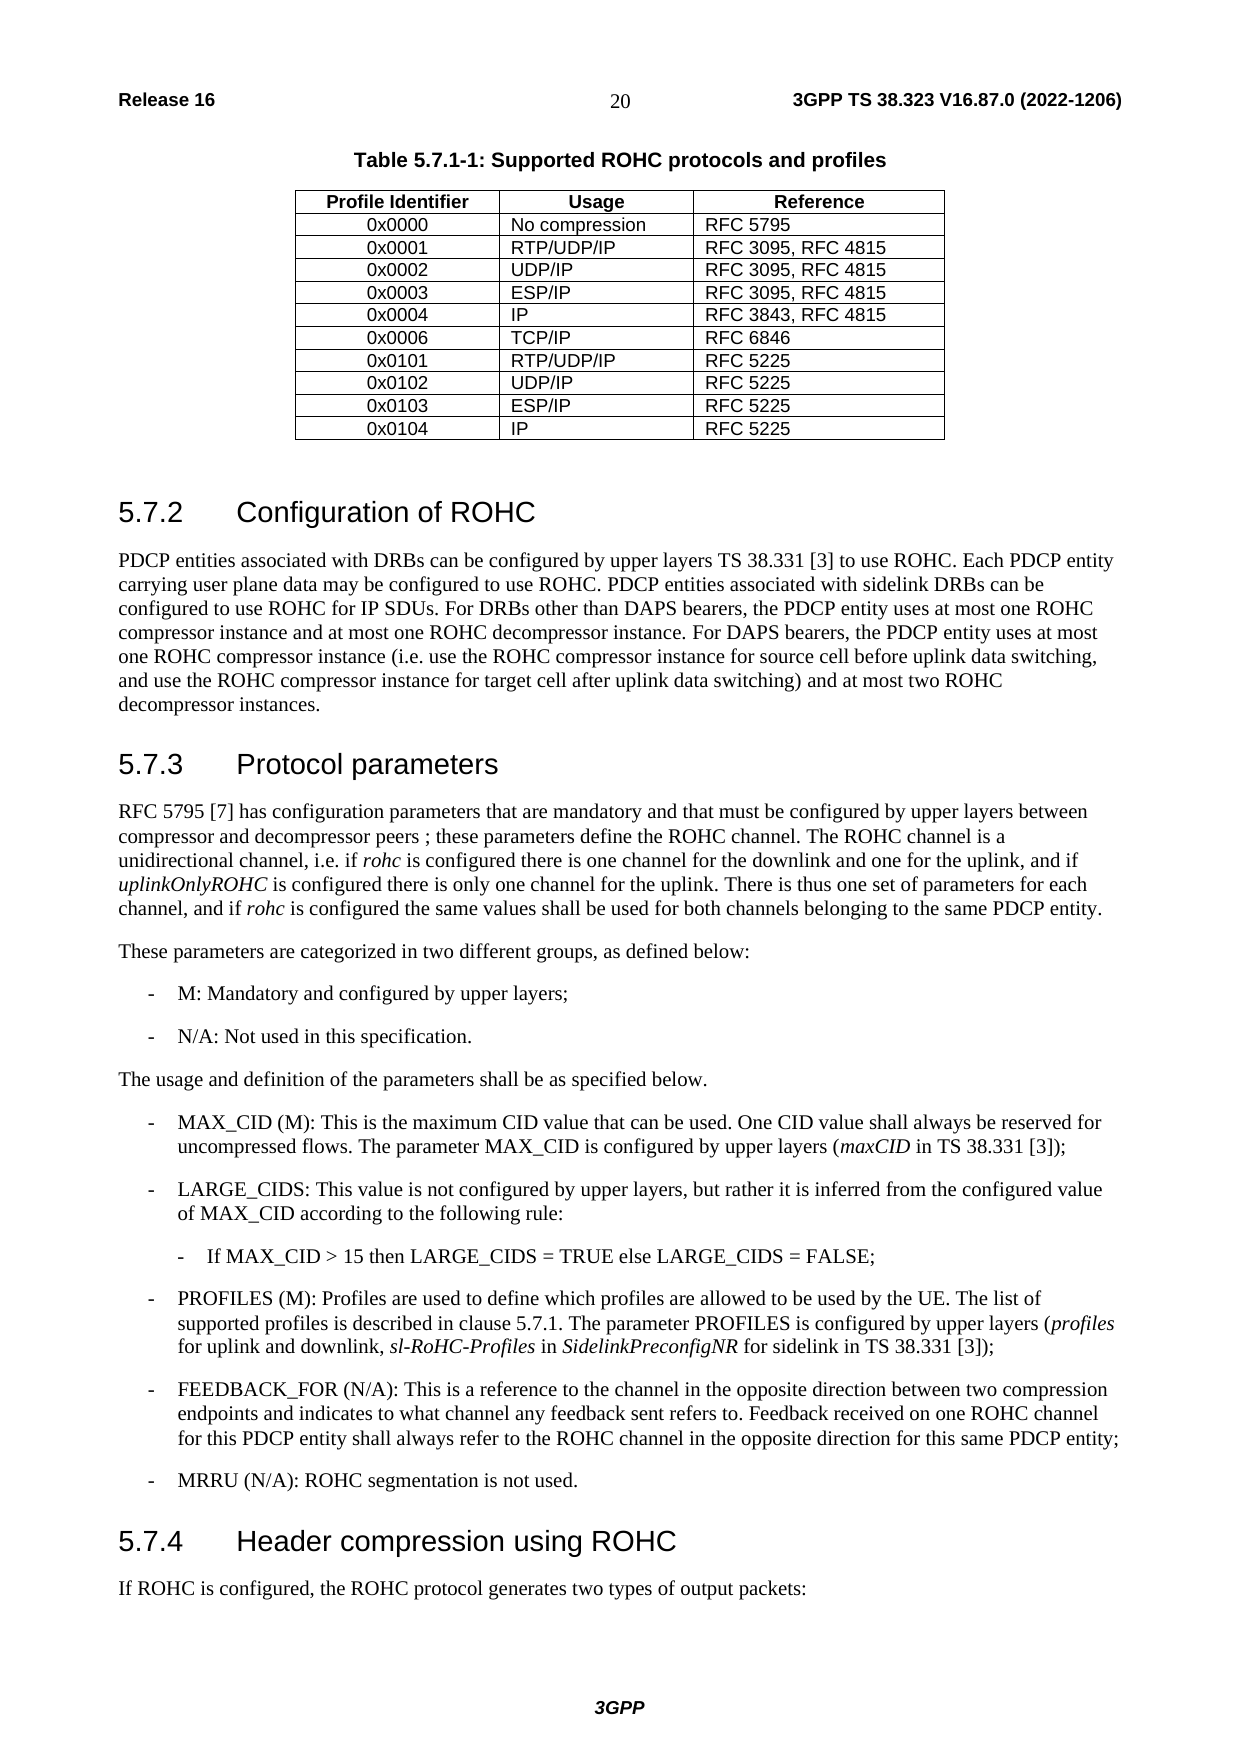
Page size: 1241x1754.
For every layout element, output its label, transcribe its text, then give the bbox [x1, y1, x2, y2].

subtitle 5.7.2 Configuration of ROHC [118, 495, 1122, 529]
table_cell 0x0003 [296, 282, 499, 303]
table_cell RFC 3095, RFC 4815 [694, 236, 944, 258]
table_cell RTP/UDP/IP [500, 236, 693, 258]
table_cell RFC 6846 [694, 327, 944, 348]
table_cell 0x0103 [296, 395, 499, 416]
table_cell 0x0000 [296, 214, 499, 235]
table_cell 0x0006 [296, 327, 499, 348]
table_cell RFC 3843, RFC 4815 [694, 304, 944, 326]
table_cell 0x0101 [296, 350, 499, 371]
text - MAX_CID (M): This is the maximum CID value that can be used. One CID value shall always be reserved for uncompressed flows. The parameter MAX_CID is configured by upper layers (maxCID in TS 38.331 [3]); [148, 1110, 1122, 1158]
text These parameters are categorized in two different groups, as defined below: [118, 938, 1122, 963]
text - FEEDBACK_FOR (N/A): This is a reference to the channel in the opposite direction between two compression endpoints and indicates to what channel any feedback sent refers to. Feedback received on one ROHC channel for this PDCP entity shall always refer to the ROHC channel in the opposite direction for this same PDCP entity; [148, 1377, 1122, 1449]
text - LARGE_CIDS: This value is not configured by upper layers, but rather it is inferred from the configured value of MAX_CID according to the following rule: [148, 1177, 1122, 1225]
table_cell 0x0001 [296, 236, 499, 258]
text - N/A: Not used in this specification. [148, 1024, 1122, 1048]
table_cell 0x0102 [296, 372, 499, 394]
table_cell 0x0004 [296, 304, 499, 326]
text Table 5.7.1-1: Supported ROHC protocols and profiles [118, 147, 1122, 171]
text If ROHC is configured, the ROHC protocol generates two types of output packets: [118, 1576, 1122, 1600]
table_cell RFC 5225 [694, 417, 944, 439]
table_header Usage [500, 191, 693, 213]
table_cell RFC 3095, RFC 4815 [694, 282, 944, 303]
text - If MAX_CID > 15 then LARGE_CIDS = TRUE else LARGE_CIDS = FALSE; [177, 1243, 1122, 1268]
subtitle 5.7.4 Header compression using ROHC [118, 1523, 1122, 1557]
table_cell UDP/IP [500, 372, 693, 394]
table_cell RTP/UDP/IP [500, 350, 693, 371]
table_cell UDP/IP [500, 259, 693, 281]
text - MRRU (N/A): ROHC segmentation is not used. [148, 1468, 1122, 1492]
table_cell ESP/IP [500, 395, 693, 416]
table_cell 0x0002 [296, 259, 499, 281]
table_cell IP [500, 304, 693, 326]
table_cell RFC 5225 [694, 395, 944, 416]
table_cell RFC 5795 [694, 214, 944, 235]
table_header Profile Identifier [296, 191, 499, 213]
text The usage and definition of the parameters shall be as specified below. [118, 1067, 1122, 1091]
table_cell RFC 5225 [694, 350, 944, 371]
text - PROFILES (M): Profiles are used to define which profiles are allowed to be used by the UE. The list of supported profiles is described in clause 5.7.1. The parameter PROFILES is configured by upper layers (profiles for uplink and downlink, sl-RoHC-Profiles in SidelinkPreconfigNR for sidelink in TS 38.331 [3]); [148, 1286, 1122, 1358]
table_cell TCP/IP [500, 327, 693, 348]
table_cell ESP/IP [500, 282, 693, 303]
text - M: Mandatory and configured by upper layers; [148, 981, 1122, 1005]
table_header Reference [694, 191, 944, 213]
subtitle 5.7.3 Protocol parameters [118, 747, 1122, 781]
table_cell No compression [500, 214, 693, 235]
text RFC 5795 [7] has configuration parameters that are mandatory and that must be configured by upper layers between compressor and decompressor peers ; these parameters define the ROHC channel. The ROHC channel is a unidirectional channel, i.e. if rohc is configured there is one channel for the downlink and one for the uplink, and if uplinkOnlyROHC is configured there is only one channel for the uplink. There is thus one set of parameters for each channel, and if rohc is configured the same values shall be used for both channels belonging to the same PDCP entity. [118, 799, 1122, 920]
table_cell RFC 5225 [694, 372, 944, 394]
table_cell RFC 3095, RFC 4815 [694, 259, 944, 281]
table_cell 0x0104 [296, 417, 499, 439]
text PDCP entities associated with DRBs can be configured by upper layers TS 38.331 [3] to use ROHC. Each PDCP entity carrying user plane data may be configured to use ROHC. PDCP entities associated with sidelink DRBs can be configured to use ROHC for IP SDUs. For DRBs other than DAPS bearers, the PDCP entity uses at most one ROHC compressor instance and at most one ROHC decompressor instance. For DAPS bearers, the PDCP entity uses at most one ROHC compressor instance (i.e. use the ROHC compressor instance for source cell before uplink data switching, and use the ROHC compressor instance for target cell after uplink data switching) and at most two ROHC decompressor instances. [118, 547, 1122, 716]
table_cell IP [500, 417, 693, 439]
